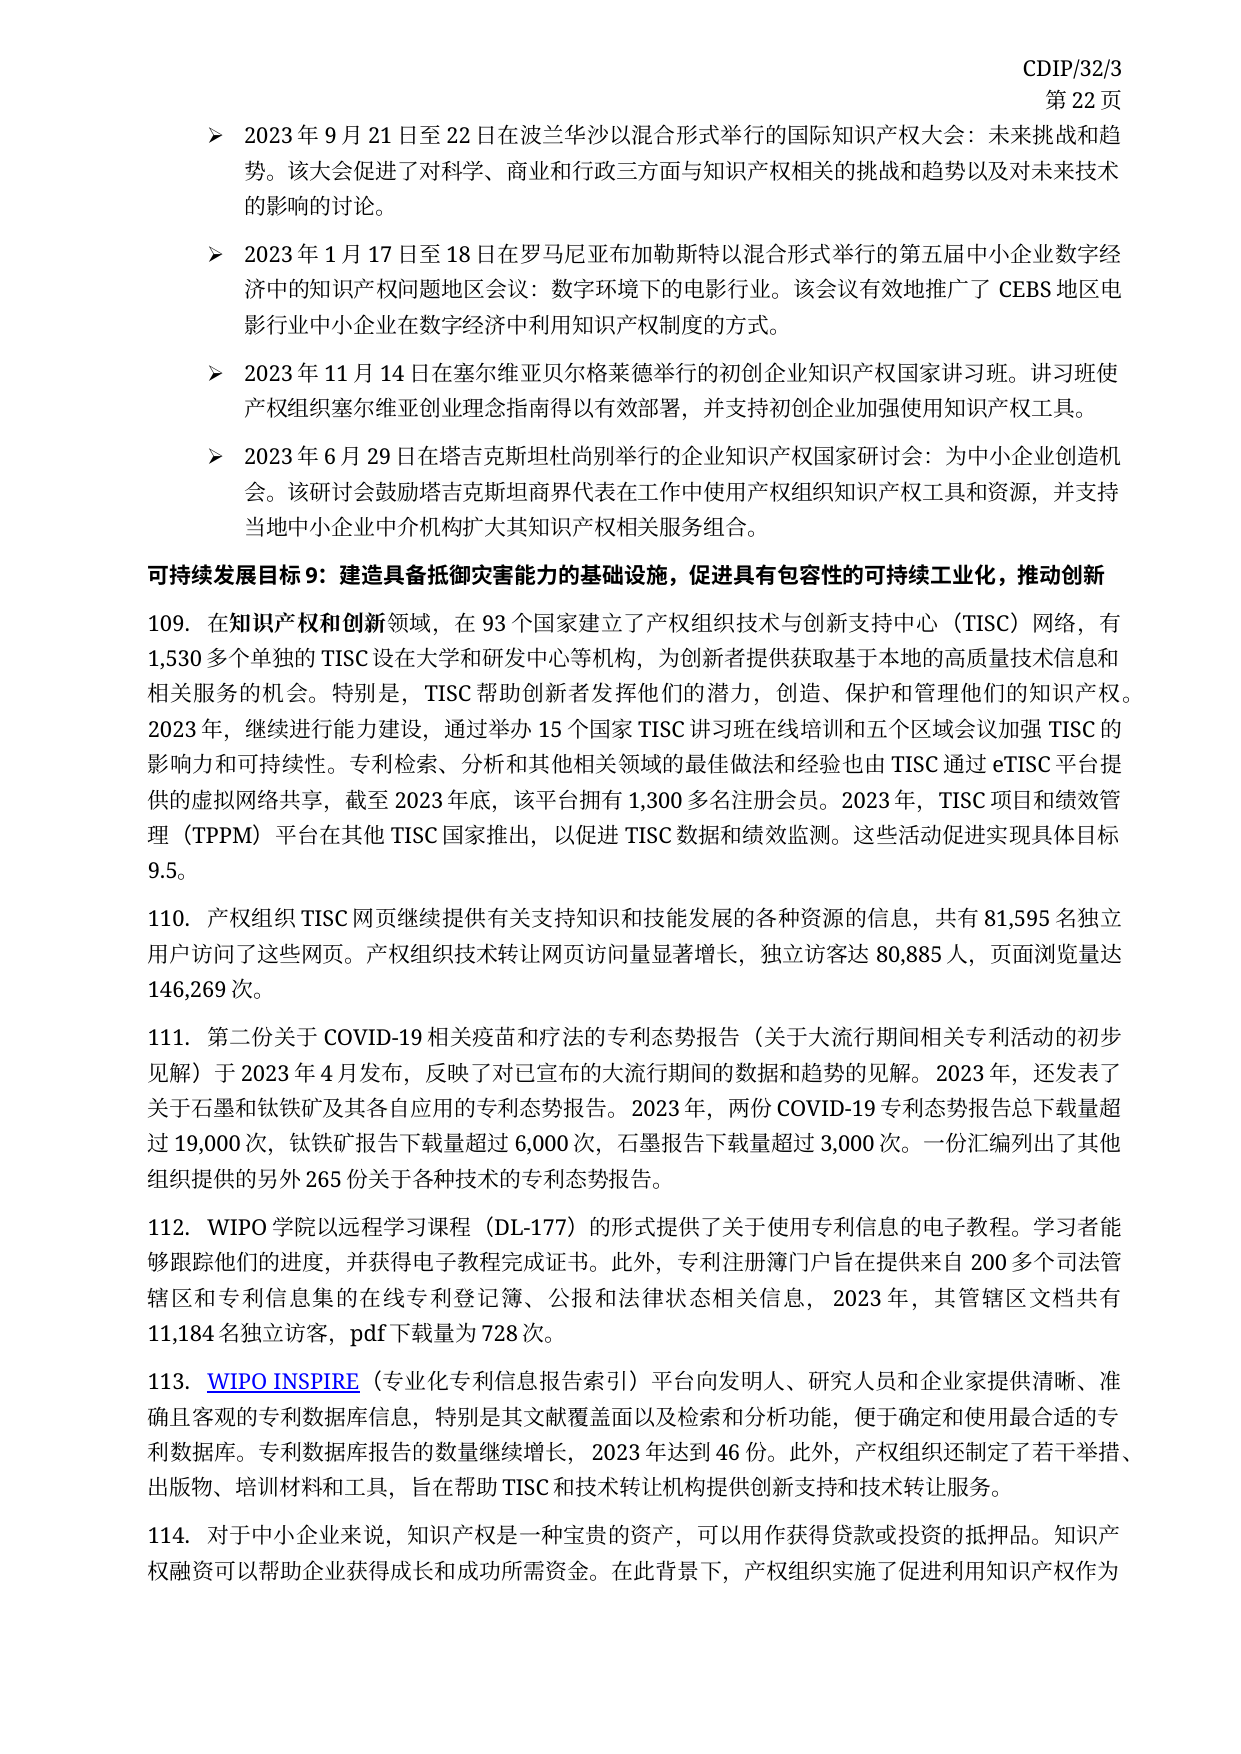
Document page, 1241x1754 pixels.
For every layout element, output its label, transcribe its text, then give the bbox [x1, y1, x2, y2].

list 2023年1月17日至18日在罗马尼亚布加勒斯特以混合形式举行的第五届中小企业数字经济中的知识产权问题地区会议：数字环境下的电影行业。该会议有效地推广了CEBS地区电影行业中小企业在数字经济中利用知识产权制度的方式。 [207, 233, 1122, 339]
list 2023年11月14日在塞尔维亚贝尔格莱德举行的初创企业知识产权国家讲习班。讲习班使产权组织塞尔维亚创业理念指南得以有效部署，并支持初创企业加强使用知识产权工具。 [207, 352, 1122, 423]
list 第二份关于COVID-19相关疫苗和疗法的专利态势报告（关于大流行期间相关专利活动的初步见解）于2023年4月发布，反映了对已宣布的大流行期间的数据和趋势的见解。2023年，还发表了关于石墨和钛铁矿及其各自应用的专利态势报告。2023年，两份COVID-19专利态势报告总下载量超过19,000次，钛铁矿报告下载量超过6,000次，石墨报告下载量超过3,000次。一份汇编列出了其他组织提供的另外265份关于各种技术的专利态势报告。 [148, 1017, 1122, 1194]
list 产权组织TISC网页继续提供有关支持知识和技能发展的各种资源的信息，共有81,595名独立用户访问了这些网页。产权组织技术转让网页访问量显著增长，独立访客达80,885人，页面浏览量达146,269次。 [148, 898, 1122, 1004]
list 在知识产权和创新领域，在93个国家建立了产权组织技术与创新支持中心（TISC）网络，有1,530多个单独的TISC设在大学和研发中心等机构，为创新者提供获取基于本地的高质量技术信息和相关服务的机会。特别是，TISC帮助创新者发挥他们的潜力，创造、保护和管理他们的知识产权。2023年，继续进行能力建设，通过举办15个国家TISC讲习班在线培训和五个区域会议加强TISC的影响力和可持续性。专利检索、分析和其他相关领域的最佳做法和经验也由TISC通过eTISC平台提供的虚拟网络共享，截至2023年底，该平台拥有1,300多名注册会员。2023年，TISC项目和绩效管理（TPPM）平台在其他TISC国家推出，以促进TISC数据和绩效监测。这些活动促进实现具体目标9.5。 [148, 602, 1122, 885]
list 2023年9月21日至22日在波兰华沙以混合形式举行的国际知识产权大会：未来挑战和趋势。该大会促进了对科学、商业和行政三方面与知识产权相关的挑战和趋势以及对未来技术的影响的讨论。 [207, 114, 1122, 221]
list 2023年6月29日在塔吉克斯坦杜尚别举行的企业知识产权国家研讨会：为中小企业创造机会。该研讨会鼓励塔吉克斯坦商界代表在工作中使用产权组织知识产权工具和资源，并支持当地中小企业中介机构扩大其知识产权相关服务组合。 [207, 435, 1122, 542]
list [148, 1514, 1122, 1585]
list WIPO INSPIRE（专业化专利信息报告索引）平台向发明人、研究人员和企业家提供清晰、准确且客观的专利数据库信息，特别是其文献覆盖面以及检索和分析功能，便于确定和使用最合适的专利数据库。专利数据库报告的数量继续增长，2023年达到46份。此外，产权组织还制定了若干举措、出版物、培训材料和工具，旨在帮助TISC和技术转让机构提供创新支持和技术转让服务。 [148, 1360, 1122, 1502]
subtitle 可持续发展目标9：建造具备抵御灾害能力的基础设施，促进具有包容性的可持续工业化，推动创新 [148, 554, 1122, 589]
list WIPO学院以远程学习课程（DL-177）的形式提供了关于使用专利信息的电子教程。学习者能够跟踪他们的进度，并获得电子教程完成证书。此外，专利注册簿门户旨在提供来自200多个司法管辖区和专利信息集的在线专利登记簿、公报和法律状态相关信息，2023年，其管辖区文档共有11,184名独立访客，pdf下载量为728次。 [148, 1206, 1122, 1348]
